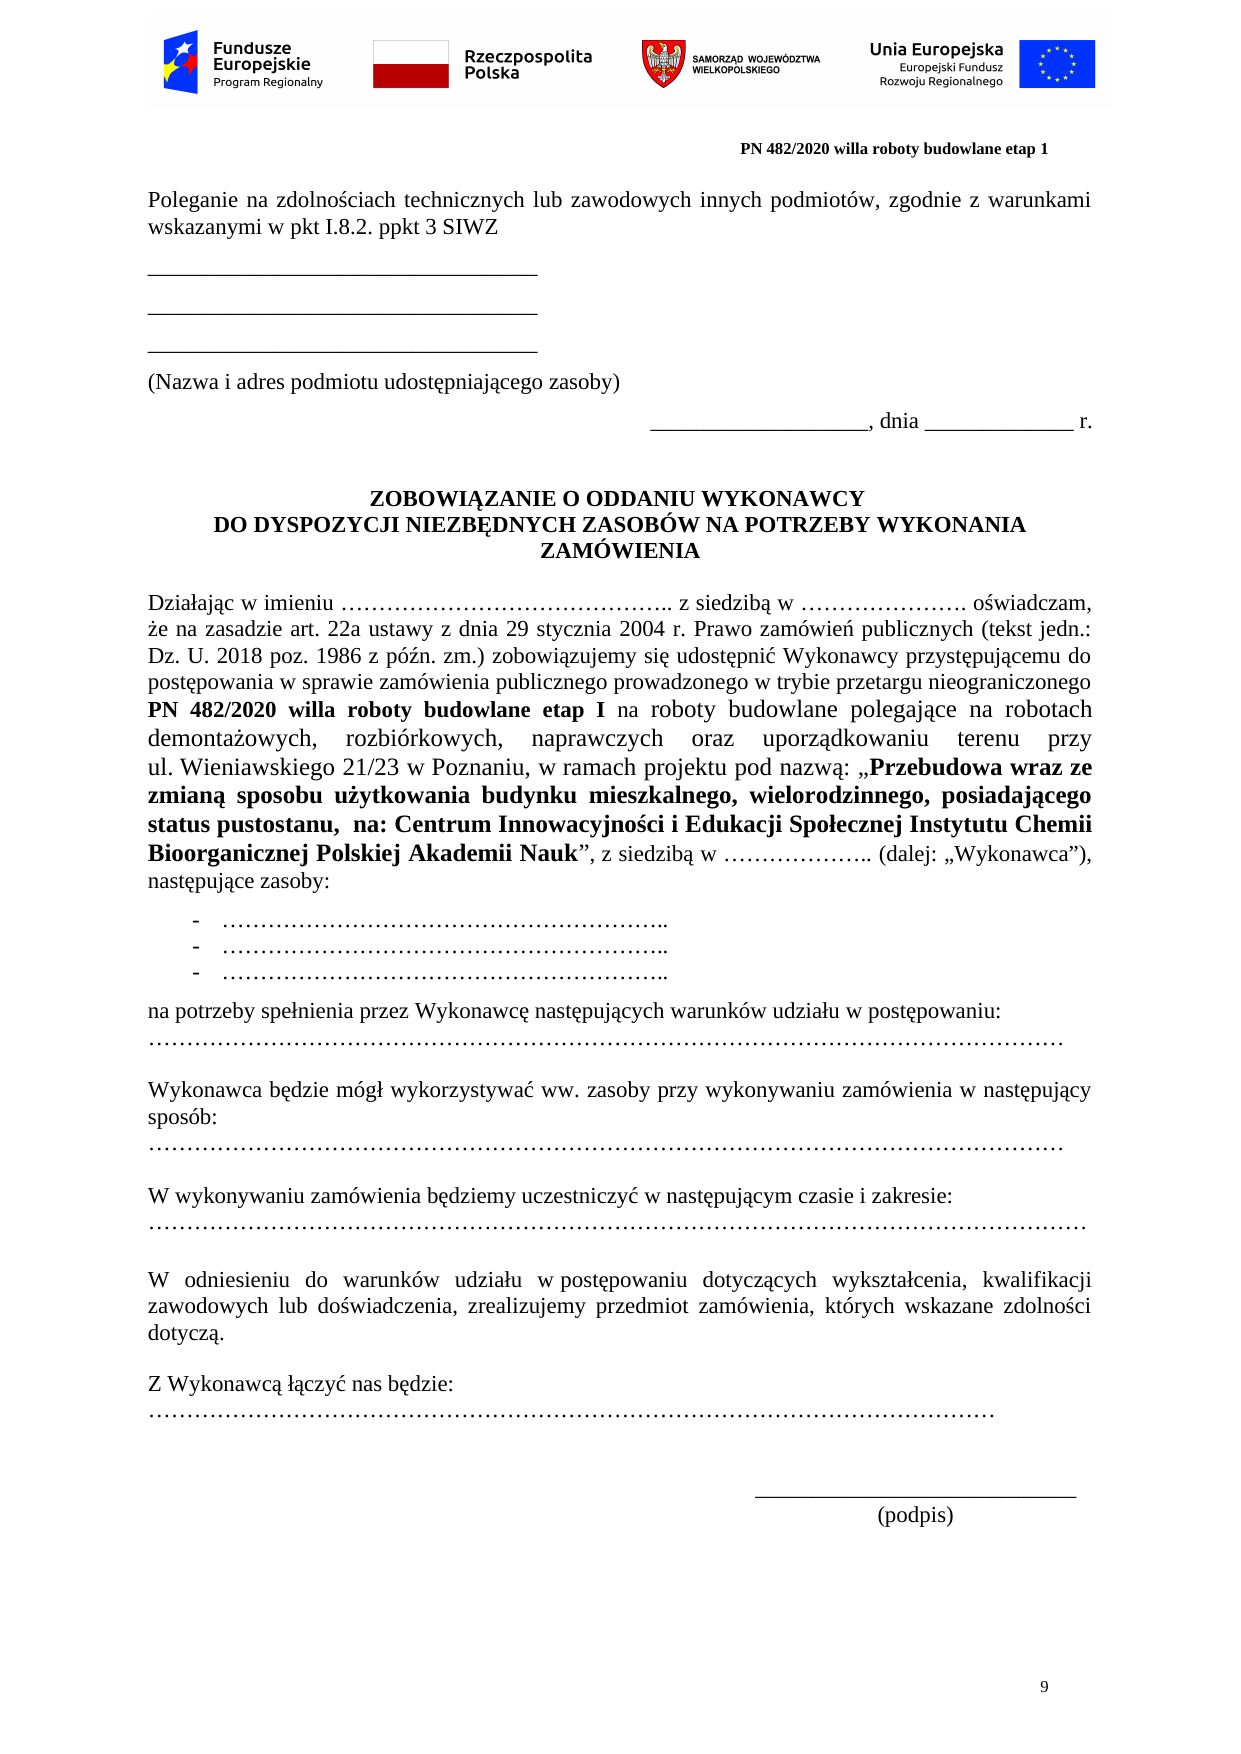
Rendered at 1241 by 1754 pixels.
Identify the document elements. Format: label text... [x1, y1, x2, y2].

text Poleganie na zdolnościach technicznych lub zawodowych innych podmiotów, zgodnie z warunkami wskazanymi w pkt I.8.2. ppkt 3 SIWZ [148, 187, 1093, 239]
text ____________________________ (podpis) [738, 1474, 1093, 1527]
text (Nazwa i adres podmiotu udostępniającego zasoby) [148, 368, 1093, 395]
text - ………………………………………………….. [192, 958, 1093, 985]
text Z Wykonawcą łączyć nas będzie: [148, 1370, 1093, 1397]
picture [147, 14, 1112, 110]
text ………………………………………………………………………………………………… [148, 1397, 1093, 1423]
text __________________________________ [148, 329, 1093, 356]
text - ………………………………………………….. [192, 906, 1093, 932]
text ZOBOWIĄZANIE O ODDANIU WYKONAWCY DO DYSPOZYCJI NIEZBĘDNYCH ZASOBÓW NA POTRZEBY WYKONANIA ZAMÓWIENIA [148, 485, 1093, 564]
text …………………………………………………………………………………………………………… [148, 1208, 1093, 1234]
text __________________________________ [148, 291, 1093, 317]
text __________________________________ [148, 252, 1093, 278]
text Działając w imieniu …………………………………….. z siedzibą w …………………. oświadczam, że na zasadzie art. 22a ustawy z dnia 29 stycznia 2004 r. Prawo zamówień publicznych (tekst jedn.: Dz. U. 2018 poz. 1986 z późn. zm.) zobowiązujemy się udostępnić Wykonawcy przystępującemu do postępowania w sprawie zamówienia publicznego prowadzonego w trybie przetargu nieograniczonego PN 482/2020 willa roboty budowlane etap I na roboty budowlane polegające na robotach demontażowych, rozbiórkowych, naprawczych oraz uporządkowaniu terenu przy ul. Wieniawskiego 21/23 w Poznaniu, w ramach projektu pod nazwą: „Przebudowa wraz ze zmianą sposobu użytkowania budynku mieszkalnego, wielorodzinnego, posiadającego status pustostanu, na: Centrum Innowacyjności i Edukacji Społecznej Instytutu Chemii Bioorganicznej Polskiej Akademii Nauk”, z siedzibą w ……………….. (dalej: „Wykonawca”), następujące zasoby: [148, 589, 1093, 893]
text - ………………………………………………….. [192, 932, 1093, 958]
text ___________________, dnia _____________ r. [148, 407, 1093, 433]
text W wykonywaniu zamówienia będziemy uczestniczyć w następującym czasie i zakresie: [148, 1182, 1093, 1208]
text na potrzeby spełnienia przez Wykonawcę następujących warunków udziału w postępowaniu: [148, 997, 1093, 1024]
text W odniesieniu do warunków udziału w postępowaniu dotyczących wykształcenia, kwalifikacji zawodowych lub doświadczenia, zrealizujemy przedmiot zamówienia, których wskazane zdolności dotyczą. [148, 1266, 1093, 1345]
text ………………………………………………………………………………………………………… [148, 1024, 1093, 1050]
text Wykonawca będzie mógł wykorzystywać ww. zasoby przy wykonywaniu zamówienia w następujący sposób: ………………………………………………………………………………………………………… [148, 1076, 1093, 1155]
